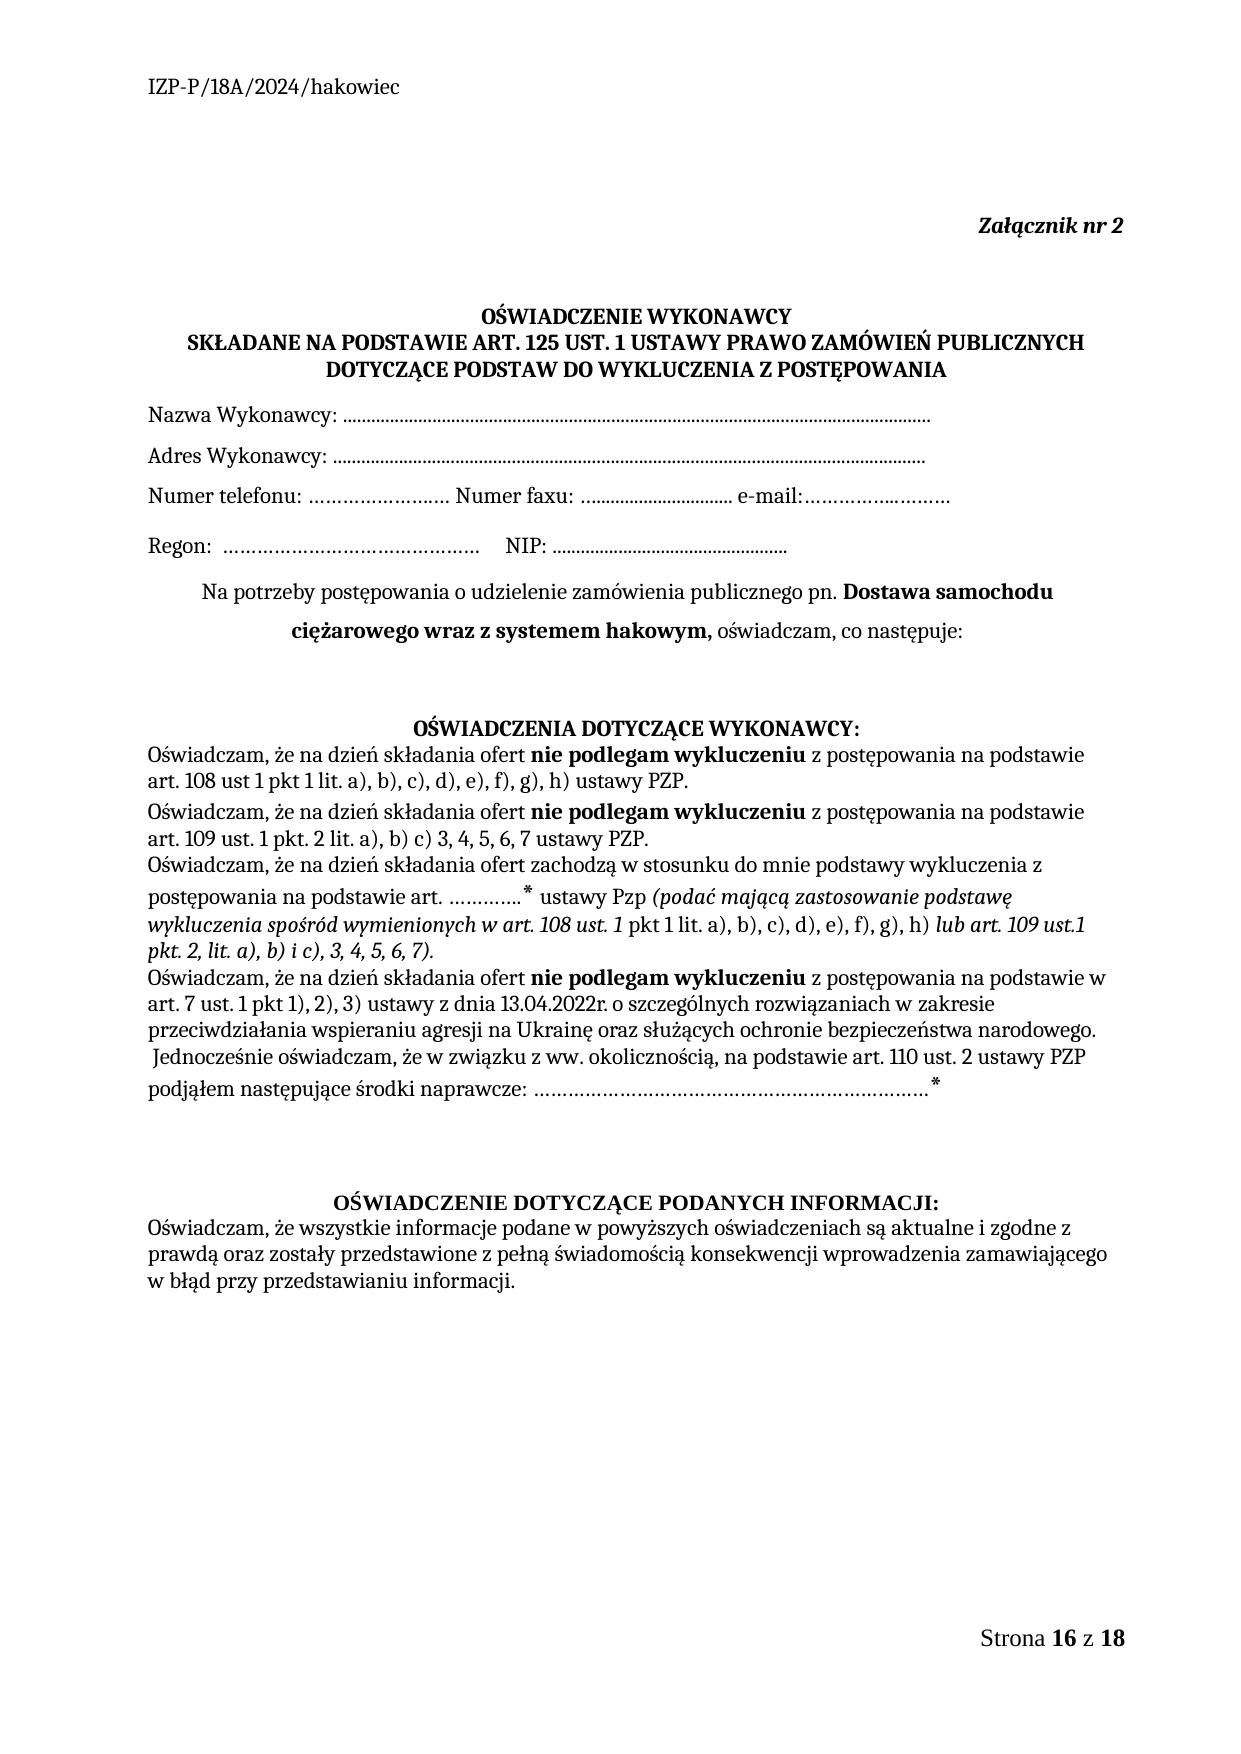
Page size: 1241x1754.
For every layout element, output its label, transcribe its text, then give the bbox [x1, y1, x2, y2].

text Nazwa Wykonawcy: ............................................................................................................................. [148, 402, 1125, 428]
text Numer telefonu: ………………….… Numer faxu: …............................. e-mail:……………..……… [148, 483, 1125, 510]
text Jednocześnie oświadczam, że w związku z ww. okolicznością, na podstawie art. 110 ust. 2 ustawy PZP podjąłem następujące środki naprawcze: ……………………………………………………………* [148, 1043, 1125, 1103]
text Na potrzeby postępowania o udzielenie zamówienia publicznego pn. Dostawa samochodu ciężarowego wraz z systemem hakowym, oświadczam, co następuje: [148, 579, 1107, 645]
text OŚWIADCZENIE WYKONAWCY [148, 304, 1125, 330]
text Oświadczam, że na dzień składania ofert zachodzą w stosunku do mnie podstawy wykluczenia z postępowania na podstawie art. ………….* ustawy Pzp (podać mającą zastosowanie podstawę wykluczenia spośród wymienionych w art. 108 ust. 1 pkt 1 lit. a), b), c), d), e), f), g), h) lub art. 109 ust.1 pkt. 2, lit. a), b) i c), 3, 4, 5, 6, 7). [148, 852, 1125, 964]
text OŚWIADCZENIE DOTYCZĄCE PODANYCH INFORMACJI: [148, 1190, 1125, 1215]
text DOTYCZĄCE PODSTAW DO WYKLUCZENIA Z POSTĘPOWANIA [148, 356, 1125, 383]
text OŚWIADCZENIA DOTYCZĄCE WYKONAWCY: [148, 715, 1125, 742]
text Regon: ……………………………………… NIP: .................................................. [148, 533, 1125, 560]
text Adres Wykonawcy: .............................................................................................................................. [148, 443, 1125, 469]
text Oświadczam, że na dzień składania ofert nie podlegam wykluczeniu z postępowania na podstawie w art. 7 ust. 1 pkt 1), 2), 3) ustawy z dnia 13.04.2022r. o szczególnych rozwiązaniach w zakresie przeciwdziałania wspieraniu agresji na Ukrainę oraz służących ochronie bezpieczeństwa narodowego. [148, 964, 1125, 1043]
text SKŁADANE NA PODSTAWIE ART. 125 UST. 1 USTAWY PRAWO ZAMÓWIEŃ PUBLICZNYCH [148, 330, 1125, 356]
text Załącznik nr 2 [148, 213, 1125, 239]
text Oświadczam, że na dzień składania ofert nie podlegam wykluczeniu z postępowania na podstawie art. 108 ust 1 pkt 1 lit. a), b), c), d), e), f), g), h) ustawy PZP. [148, 742, 1125, 794]
text Oświadczam, że na dzień składania ofert nie podlegam wykluczeniu z postępowania na podstawie art. 109 ust. 1 pkt. 2 lit. a), b) c) 3, 4, 5, 6, 7 ustawy PZP. [148, 799, 1125, 852]
text Oświadczam, że wszystkie informacje podane w powyższych oświadczeniach są aktualne i zgodne z prawdą oraz zostały przedstawione z pełną świadomością konsekwencji wprowadzenia zamawiającego w błąd przy przedstawianiu informacji. [148, 1215, 1125, 1294]
